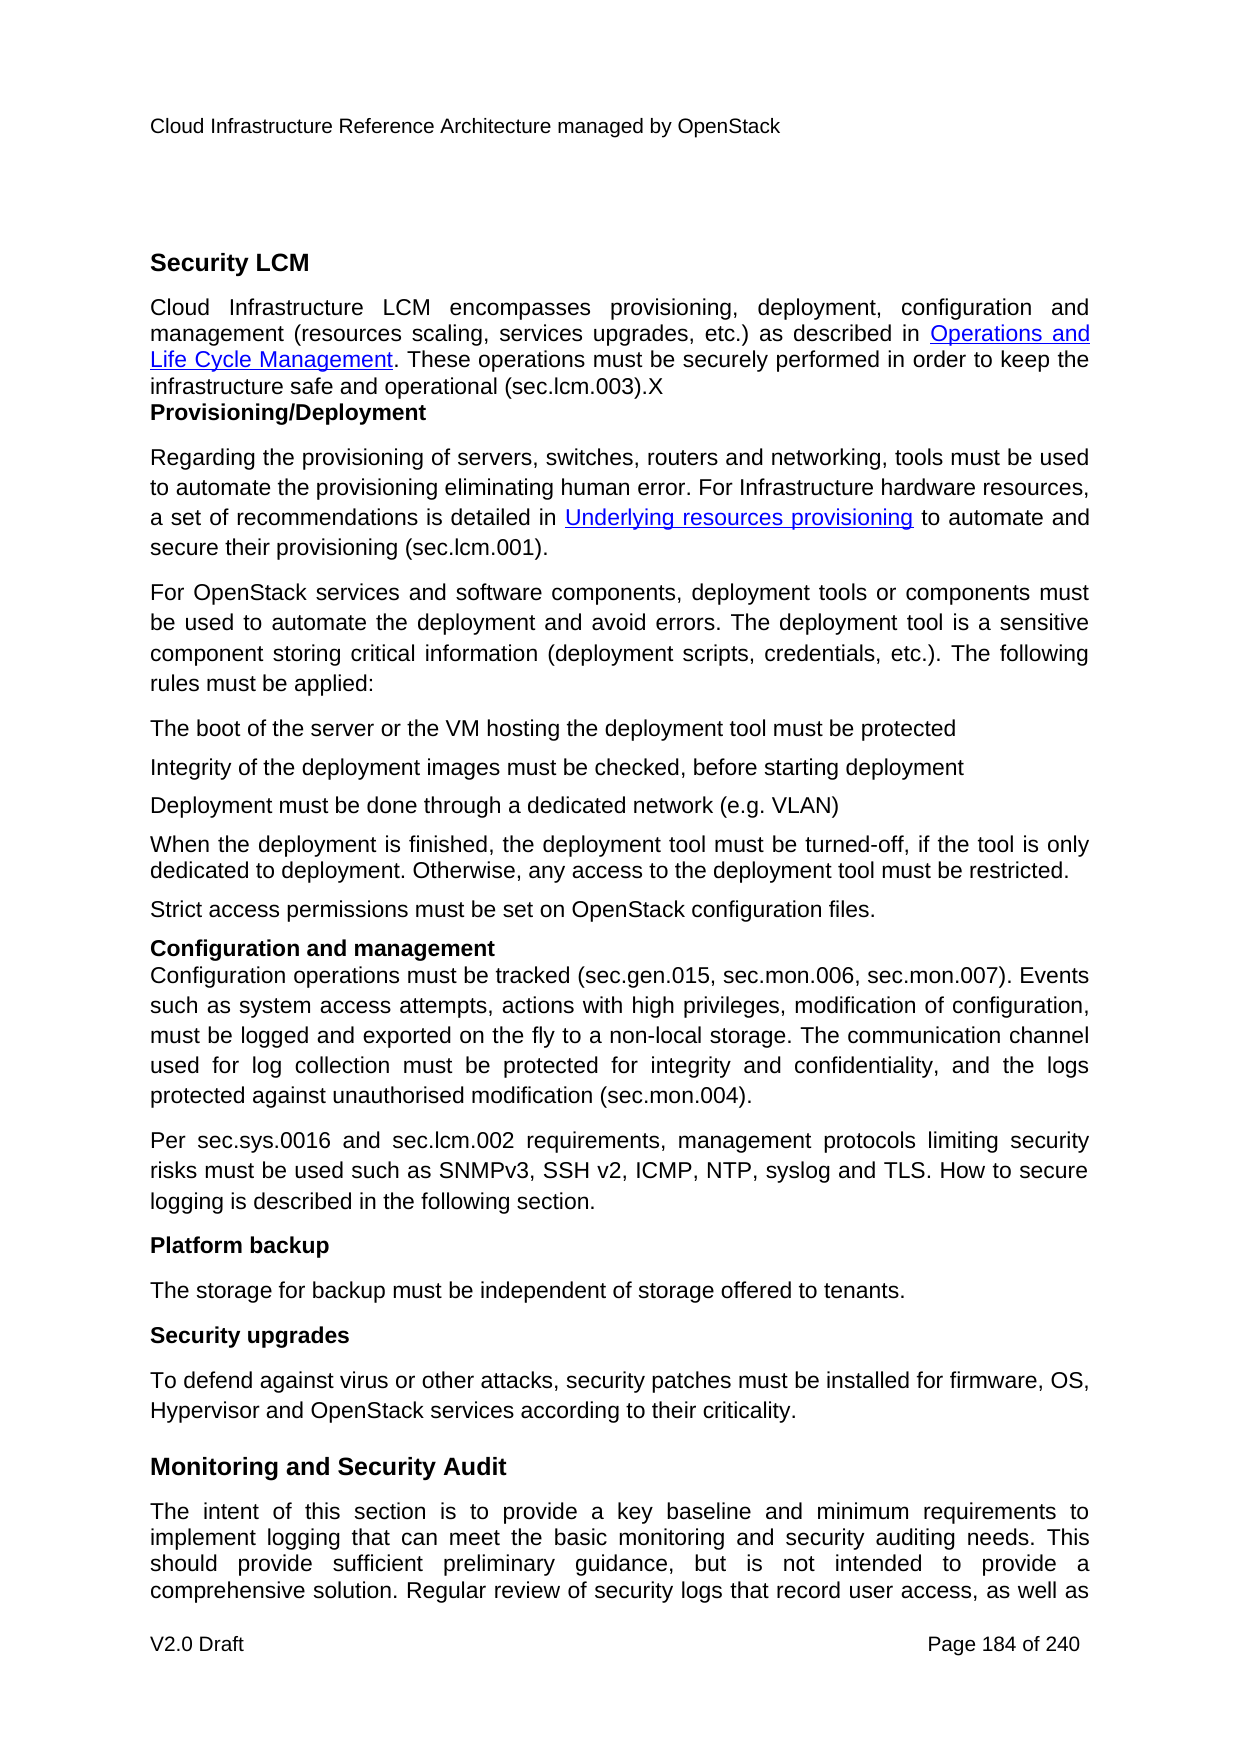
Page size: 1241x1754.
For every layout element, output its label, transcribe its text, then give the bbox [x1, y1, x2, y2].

subtitle Monitoring and Security Audit [150, 1452, 1090, 1481]
text Configuration operations must be tracked (sec.gen.015, sec.mon.006, sec.mon.007). Events such as system access attempts, actions with high privileges, modification of configuration, must be logged and exported on the fly to a non-local storage. The communication channel used for log collection must be protected for integrity and confidentiality, and the logs protected against unauthorised modification (sec.mon.004). [150, 962, 1090, 1109]
text Security upgrades [150, 1322, 1090, 1348]
text Regarding the provisioning of servers, switches, routers and networking, tools must be used to automate the provisioning eliminating human error. For Infrastructure hardware resources, a set of recommendations is detailed in Underlying resources provisioning to automate and secure their provisioning (sec.lcm.001). [150, 444, 1090, 561]
text The storage for backup must be independent of storage offered to tenants. [150, 1277, 1090, 1303]
text To defend against virus or other attacks, security patches must be installed for firmware, OS, Hypervisor and OpenStack services according to their criticality. [150, 1367, 1090, 1423]
text For OpenStack services and software components, deployment tools or components must be used to automate the deployment and avoid errors. The deployment tool is a sensitive component storing critical information (deployment scripts, credentials, etc.). The following rules must be applied: [150, 579, 1090, 696]
text Provisioning/Deployment [150, 399, 1090, 425]
text Platform backup [150, 1232, 1090, 1259]
subtitle Security LCM [150, 248, 1090, 277]
text Per sec.sys.0016 and sec.lcm.002 requirements, management protocols limiting security risks must be used such as SNMPv3, SSH v2, ICMP, NTP, syslog and TLS. How to secure logging is described in the following section. [150, 1127, 1090, 1214]
